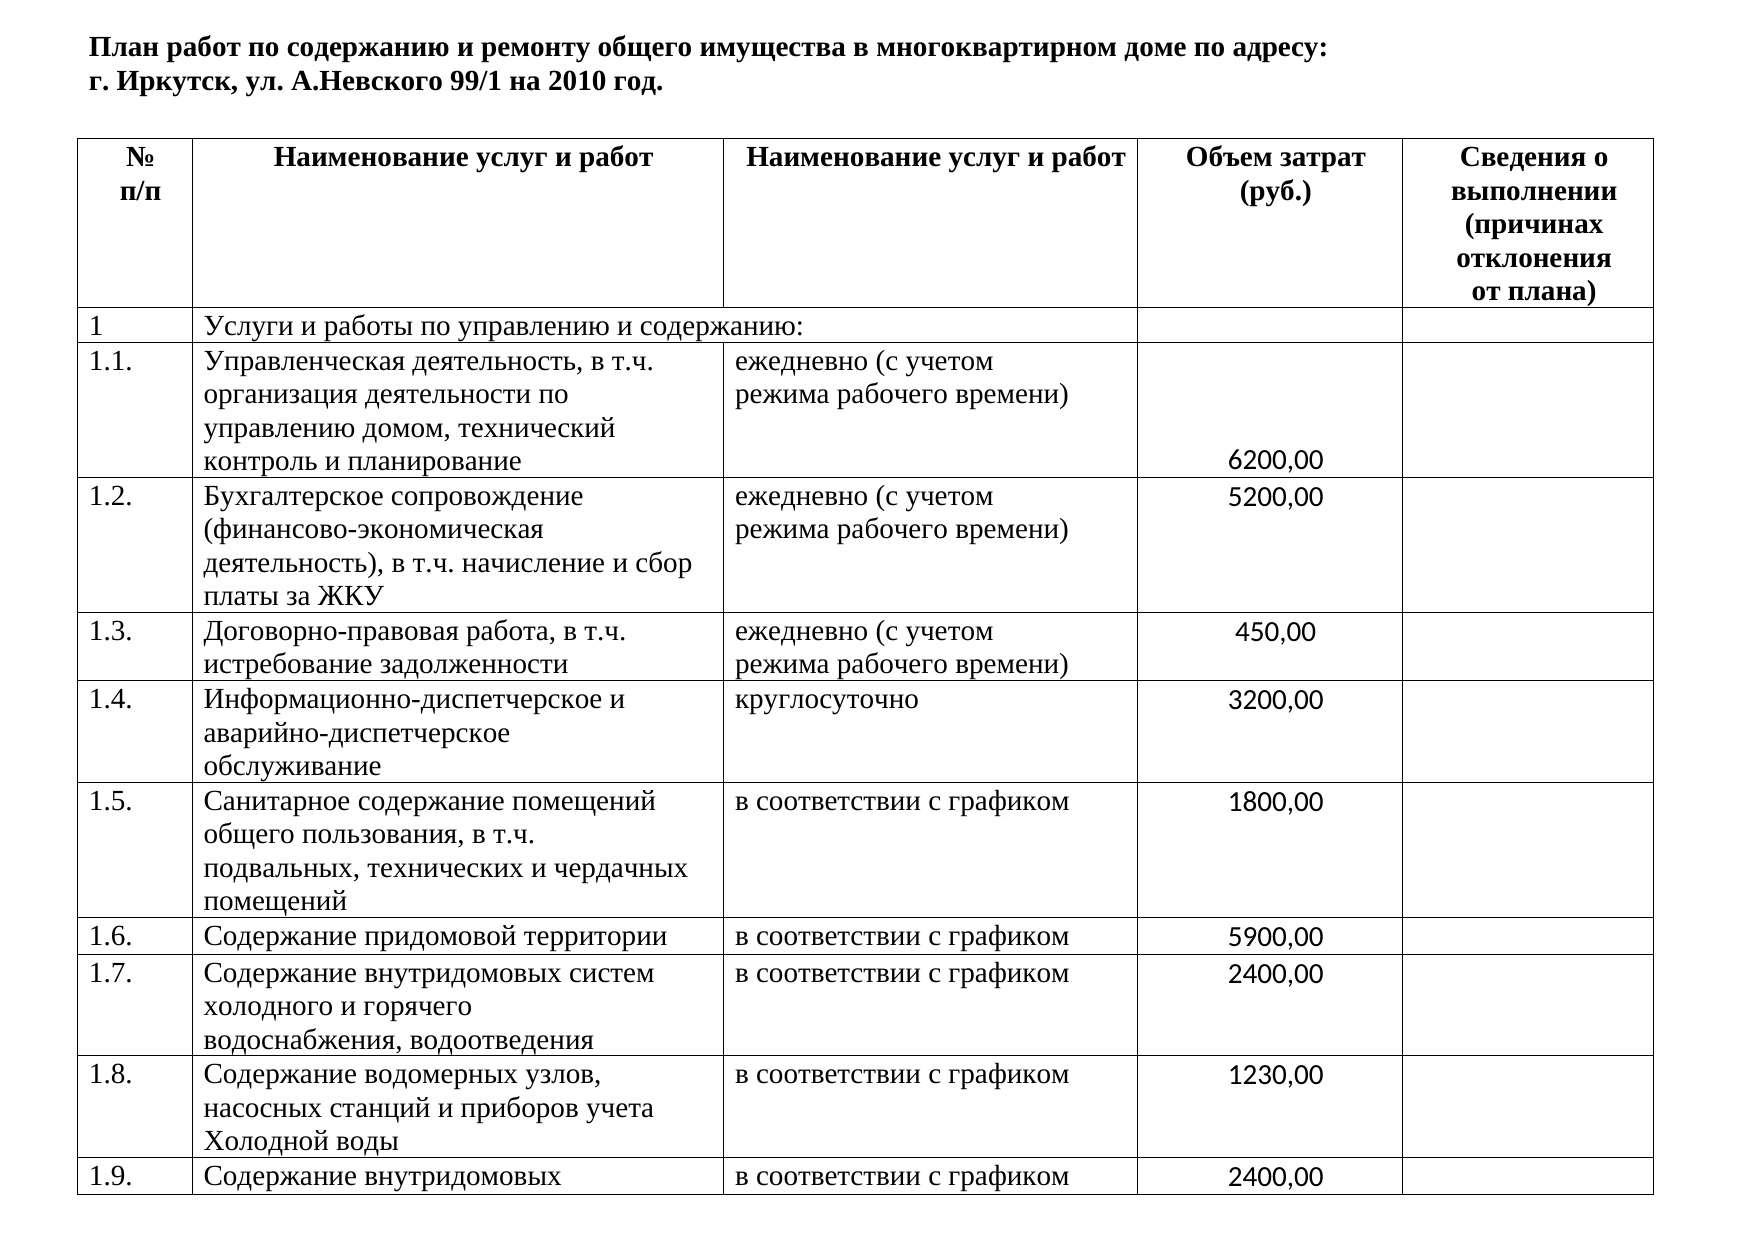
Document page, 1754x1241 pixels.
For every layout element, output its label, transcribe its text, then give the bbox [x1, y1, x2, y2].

table_cell Бухгалтерское сопровождение (финансово-экономическая деятельность), в т.ч. начисление и сбор платы за ЖКУ [193, 478, 723, 612]
table_cell ежедневно (с учетом режима рабочего времени) [724, 478, 1137, 612]
table_cell 1.1. [78, 343, 192, 477]
table_cell [1403, 783, 1653, 917]
text г. Иркутск, ул. А.Невского 99/1 на 2010 год. [89, 63, 1684, 97]
table_header Объем затрат (руб.) [1138, 139, 1402, 307]
table_cell в соответствии с графиком [724, 783, 1137, 917]
table_cell Управленческая деятельность, в т.ч. организация деятельности по управлению домом, технический контроль и планирование [193, 343, 723, 477]
table_cell 450,00 [1138, 613, 1402, 680]
table_cell Информационно-диспетчерское и аварийно-диспетчерское обслуживание [193, 681, 723, 782]
table_cell 1.4. [78, 681, 192, 782]
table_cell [193, 1158, 723, 1194]
table_cell [1403, 955, 1653, 1055]
table_cell [1138, 308, 1402, 342]
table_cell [724, 1158, 1137, 1194]
table_cell 1.5. [78, 783, 192, 917]
table_cell круглосуточно [724, 681, 1137, 782]
table_cell Содержание придомовой территории [193, 918, 723, 954]
table_cell Содержание внутридомовых систем холодного и горячего водоснабжения, водоотведения [193, 955, 723, 1055]
table_cell [1403, 613, 1653, 680]
table_cell 5900,00 [1138, 918, 1402, 954]
text План работ по содержанию и ремонту общего имущества в многоквартирном доме по адресу: [89, 29, 1684, 63]
table_cell 1.6. [78, 918, 192, 954]
table_cell Санитарное содержание помещений общего пользования, в т.ч. подвальных, технических и чердачных помещений [193, 783, 723, 917]
table_cell 1.7. [78, 955, 192, 1055]
table_cell 1.9. [78, 1158, 192, 1194]
table_cell 3200,00 [1138, 681, 1402, 782]
table_header Сведения о выполнении (причинах отклонения от плана) [1403, 139, 1653, 307]
table_cell 1 [78, 308, 192, 342]
table_cell в соответствии с графиком [724, 955, 1137, 1055]
table_cell в соответствии с графиком [724, 918, 1137, 954]
table_cell 6200,00 [1138, 343, 1402, 477]
table_cell 1230,00 [1138, 1056, 1402, 1157]
table_cell 2400,00 [1138, 1158, 1402, 1194]
table_cell 1.2. [78, 478, 192, 612]
table_cell ежедневно (с учетом режима рабочего времени) [724, 343, 1137, 477]
table_cell [1403, 1056, 1653, 1157]
table_header № п/п [78, 139, 192, 307]
table_cell 1.8. [78, 1056, 192, 1157]
table_cell [1403, 1158, 1653, 1194]
table_cell 1.3. [78, 613, 192, 680]
table_cell Услуги и работы по управлению и содержанию: [193, 308, 1137, 342]
table_cell [1403, 681, 1653, 782]
table_cell 2400,00 [1138, 955, 1402, 1055]
table_cell 1800,00 [1138, 783, 1402, 917]
table_header Наименование услуг и работ [193, 139, 723, 307]
table_cell ежедневно (с учетом режима рабочего времени) [724, 613, 1137, 680]
table_cell Договорно-правовая работа, в т.ч. истребование задолженности [193, 613, 723, 680]
table_cell [1403, 343, 1653, 477]
table_cell [1403, 918, 1653, 954]
table_cell 5200,00 [1138, 478, 1402, 612]
table_cell Содержание водомерных узлов, насосных станций и приборов учета Холодной воды [193, 1056, 723, 1157]
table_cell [724, 1056, 1137, 1157]
table_cell [1403, 308, 1653, 342]
table_header Наименование услуг и работ [724, 139, 1137, 307]
table_cell [1403, 478, 1653, 612]
